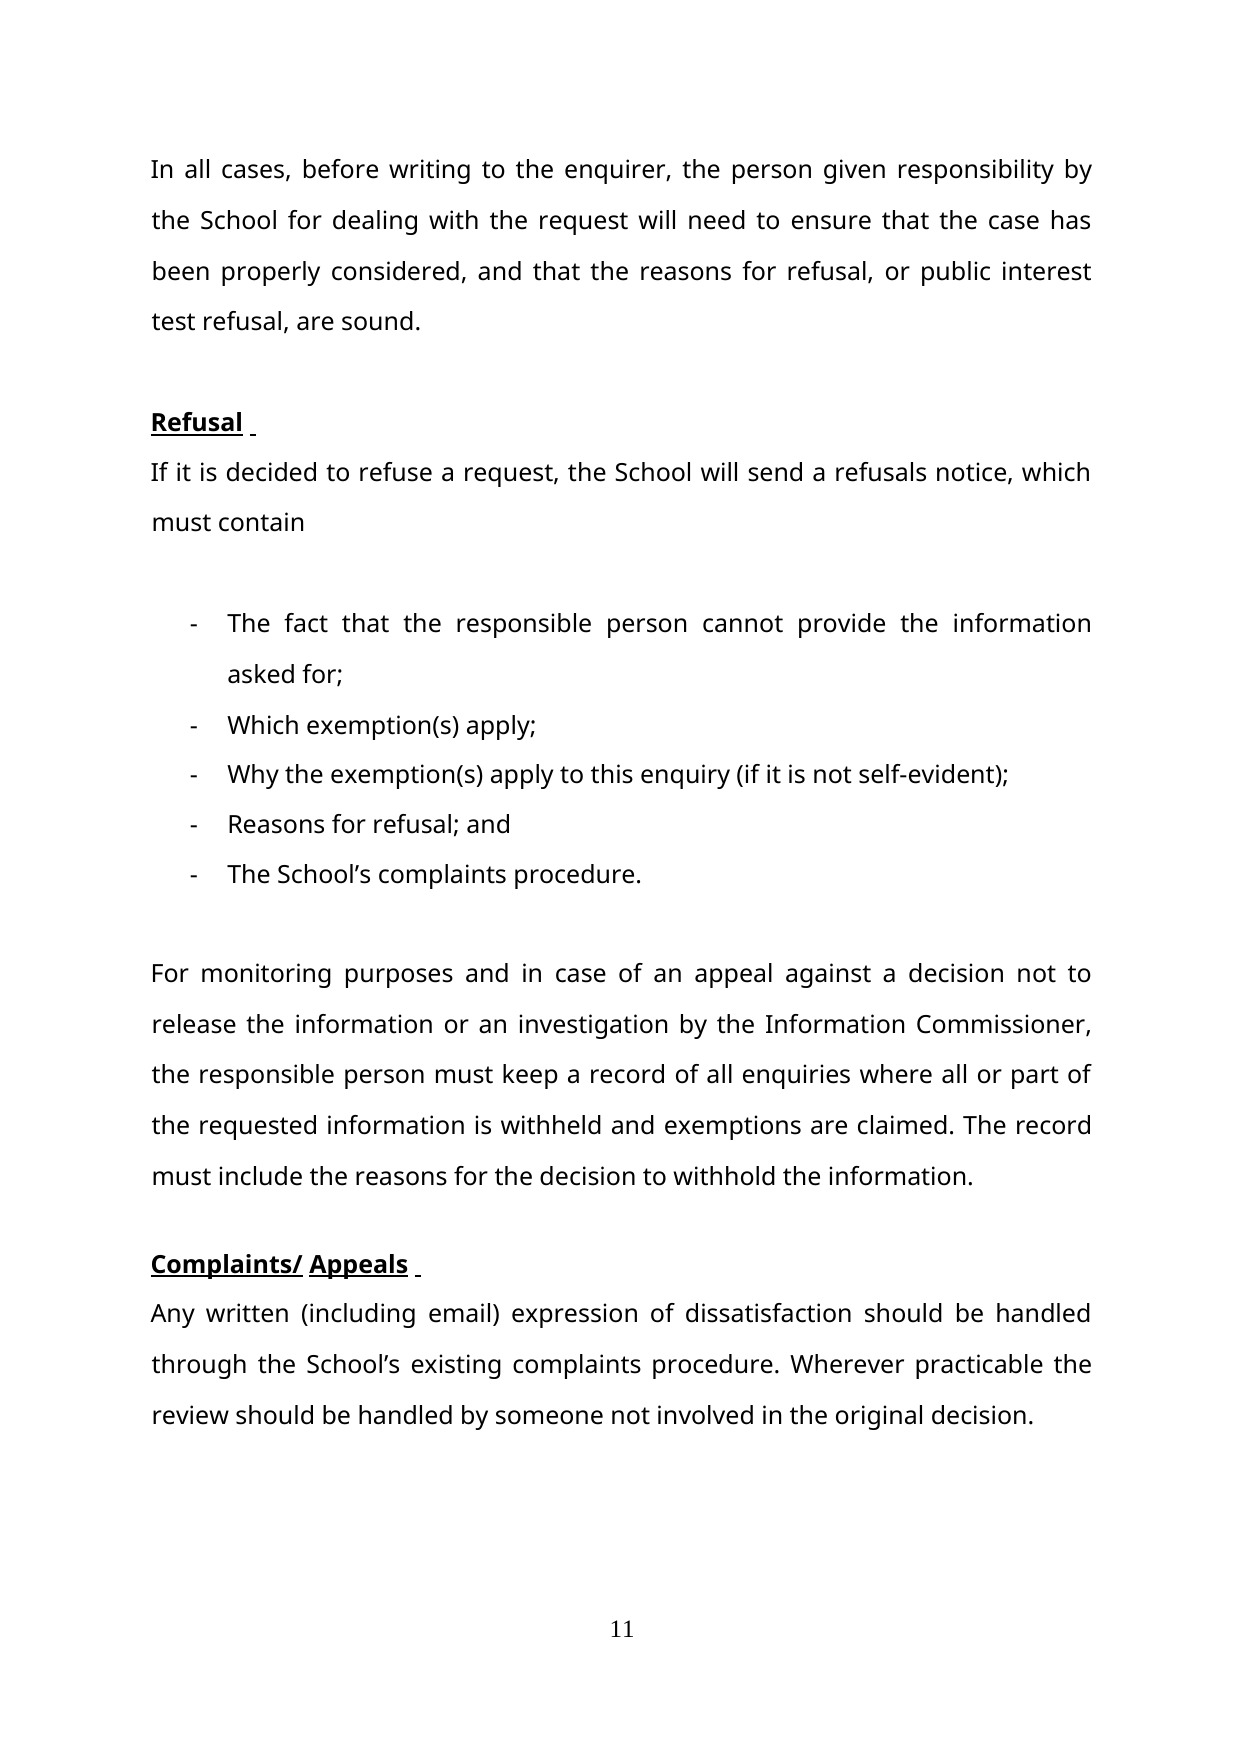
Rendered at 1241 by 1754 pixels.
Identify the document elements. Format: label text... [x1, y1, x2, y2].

list The fact that the responsible person cannot provide the information asked for; [189, 606, 1093, 690]
text For monitoring purposes and in case of an appeal against a decision not to release the information or an investigation by the Information Commissioner, the responsible person must keep a record of all enquiries where all or part of the requested information is withheld and exemptions are claimed. The record must include the reasons for the decision to withhold the information. [150, 956, 1093, 1193]
list The School’s complaints procedure. [189, 856, 1093, 891]
list Reasons for refusal; and [189, 807, 1093, 841]
subtitle Refusal [150, 405, 1092, 439]
text Any written (including email) expression of dissatisfaction should be handled through the School’s existing complaints procedure. Wherever practicable the review should be handled by someone not involved in the original decision. [150, 1296, 1093, 1431]
subtitle Complaints/ Appeals [150, 1246, 1092, 1281]
list Which exemption(s) apply; [189, 707, 1093, 742]
text In all cases, before writing to the enquirer, the person given responsibility by the School for dealing with the request will need to ensure that the case has been properly considered, and that the reasons for refusal, or public interest test refusal, are sound. [150, 152, 1093, 338]
list Why the exemption(s) apply to this enquiry (if it is not self-evident); [189, 757, 1093, 791]
text If it is decided to refuse a request, the School will send a refusals notice, which must contain [150, 454, 1093, 539]
